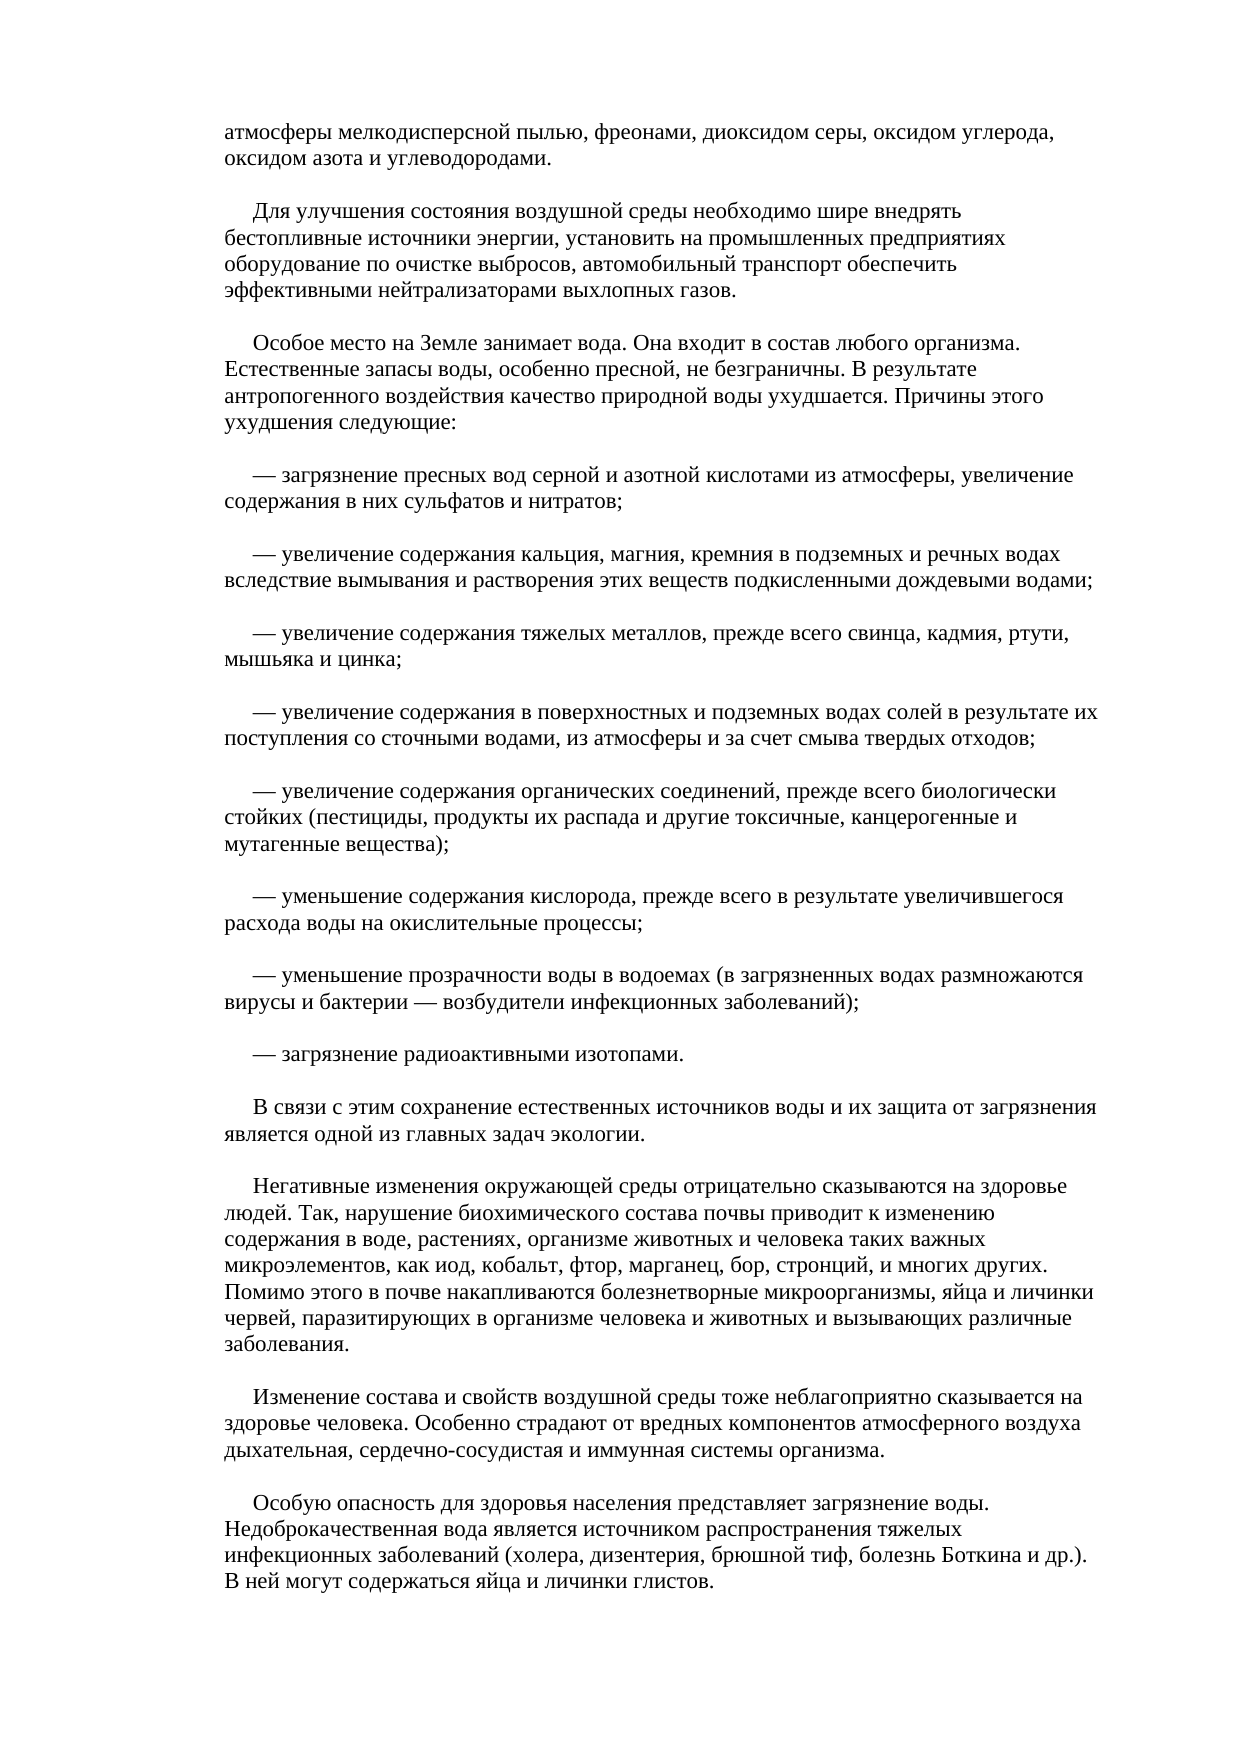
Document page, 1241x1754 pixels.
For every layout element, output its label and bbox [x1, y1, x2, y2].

text [224, 118, 1105, 1620]
